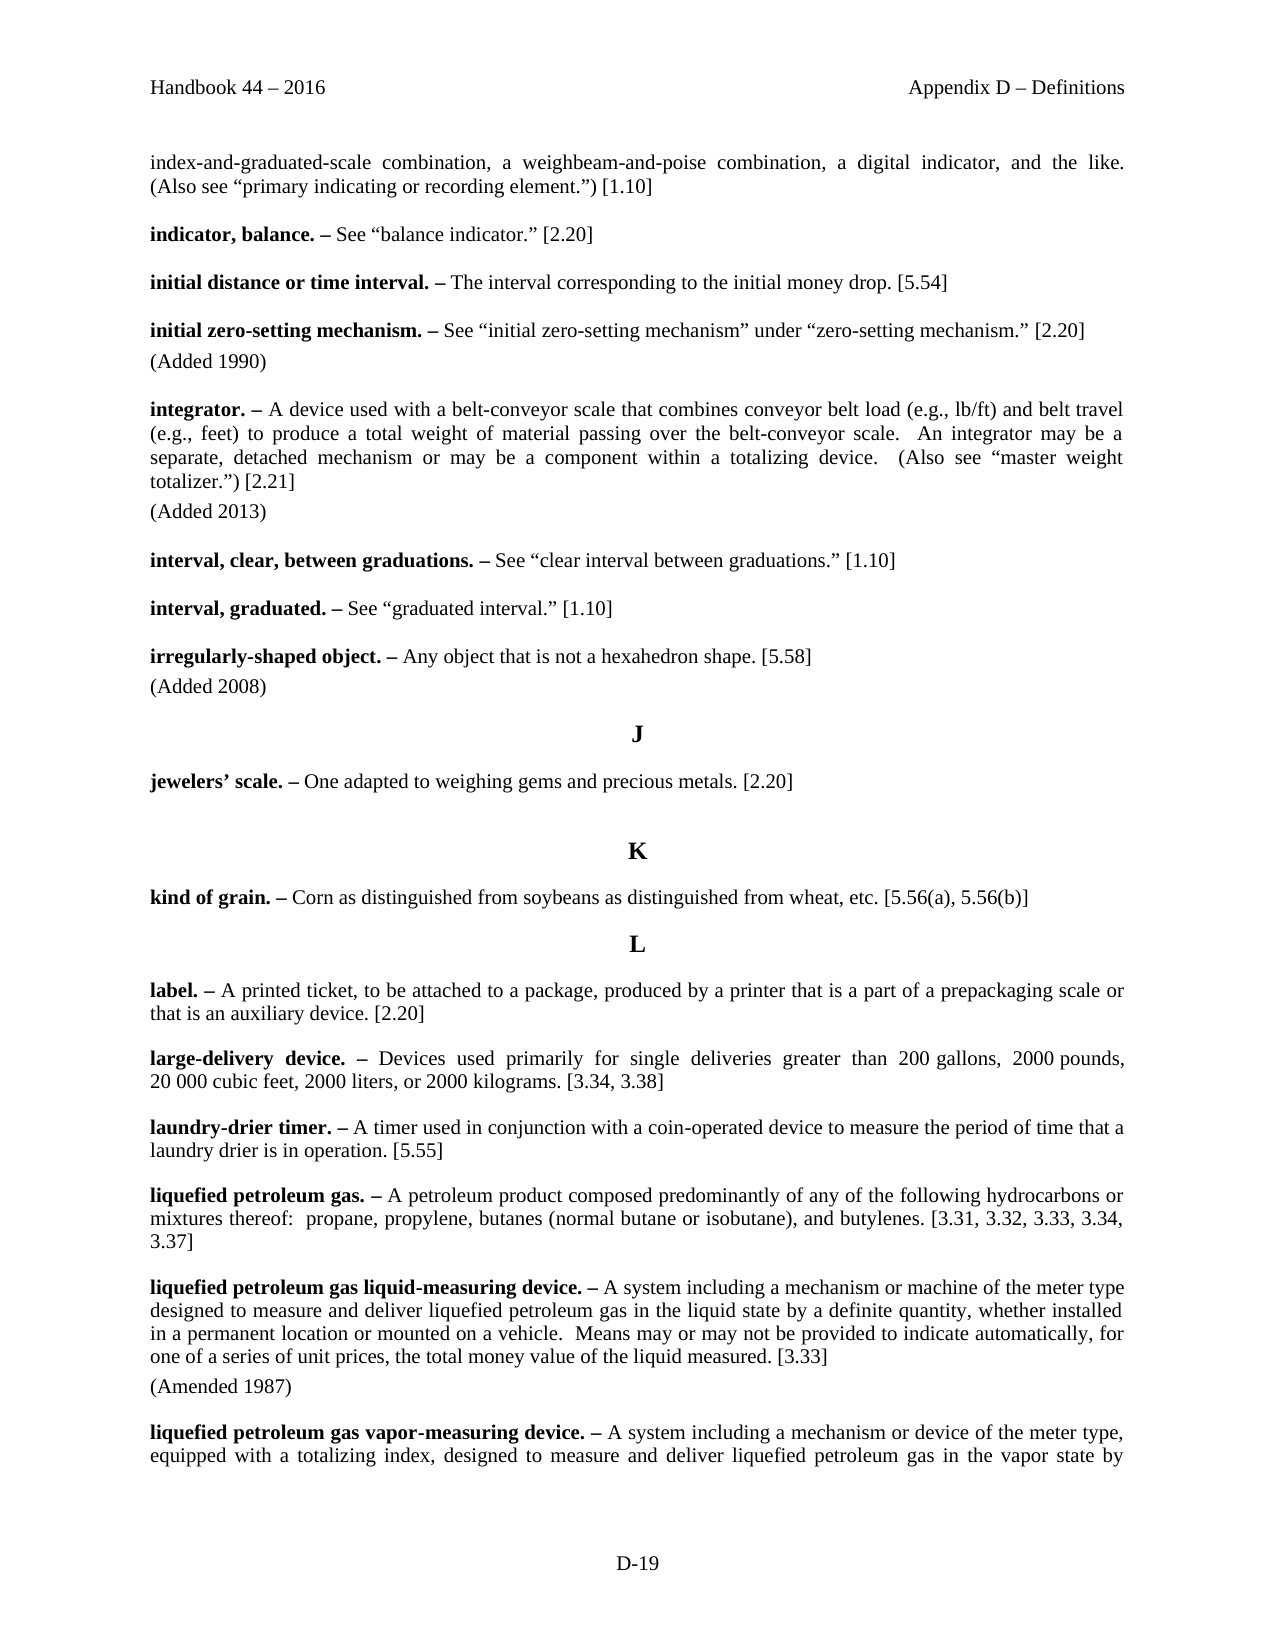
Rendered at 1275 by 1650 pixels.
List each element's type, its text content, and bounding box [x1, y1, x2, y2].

text initial zero-setting mechanism. – See “initial zero-setting mechanism” under “zero-setting mechanism.” [2.20] [150, 318, 1125, 342]
text (Amended 1987) [150, 1374, 1125, 1398]
text large-delivery device. – Devices used primarily for single deliveries greater than 200 gallons, 2000 pounds, 20 000 cubic feet, 2000 liters, or 2000 kilograms. [3.34, 3.38] [150, 1048, 1125, 1093]
text laundry-drier timer. – A timer used in conjunction with a coin-operated device to measure the period of time that a laundry drier is in operation. [5.55] [150, 1116, 1125, 1162]
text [150, 150, 1125, 198]
text interval, graduated. – See “graduated interval.” [1.10] [150, 596, 1125, 620]
text liquefied petroleum gas. – A petroleum product composed predominantly of any of the following hydrocarbons or mixtures thereof: propane, propylene, butanes (normal butane or isobutane), and butylenes. [3.31, 3.32, 3.33, 3.34, 3.37] [150, 1185, 1125, 1253]
text interval, clear, between graduations. – See “clear interval between graduations.” [1.10] [150, 547, 1125, 572]
text irregularly-shaped object. – Any object that is not a hexahedron shape. [5.58] [150, 644, 1125, 668]
text (Added 1990) [150, 349, 1125, 373]
text jewelers’ scale. – One adapted to weighing gems and precious metals. [2.20] [150, 768, 1125, 793]
text liquefied petroleum gas liquid-measuring device. – A system including a mechanism or machine of the meter type designed to measure and deliver liquefied petroleum gas in the liquid state by a definite quantity, whether installed in a permanent location or mounted on a vehicle. Means may or may not be provided to indicate automatically, for one of a series of unit prices, the total money value of the liquid measured. [3.33] [150, 1276, 1125, 1368]
text indicator, balance. – See “balance indicator.” [2.20] [150, 222, 1125, 246]
text label. – A printed ticket, to be attached to a package, produced by a printer that is a part of a prepackaging scale or that is an auxiliary device. [2.20] [150, 979, 1125, 1025]
text initial distance or time interval. – The interval corresponding to the initial money drop. [5.54] [150, 270, 1125, 294]
subtitle L [150, 929, 1125, 958]
text kind of grain. – Corn as distinguished from soybeans as distinguished from wheat, etc. [5.56(a), 5.56(b)] [150, 886, 1125, 909]
subtitle K [150, 836, 1125, 865]
text integrator. – A device used with a belt-conveyor scale that combines conveyor belt load (e.g., lb/ft) and belt travel (e.g., feet) to produce a total weight of material passing over the belt-conveyor scale. An integrator may be a separate, detached mechanism or may be a component within a totalizing device. (Also see “master weight totalizer.”) [2.21] [150, 397, 1125, 493]
text (Added 2008) [150, 674, 1125, 698]
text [150, 1421, 1125, 1467]
text (Added 2013) [150, 499, 1125, 523]
subtitle J [150, 719, 1125, 748]
